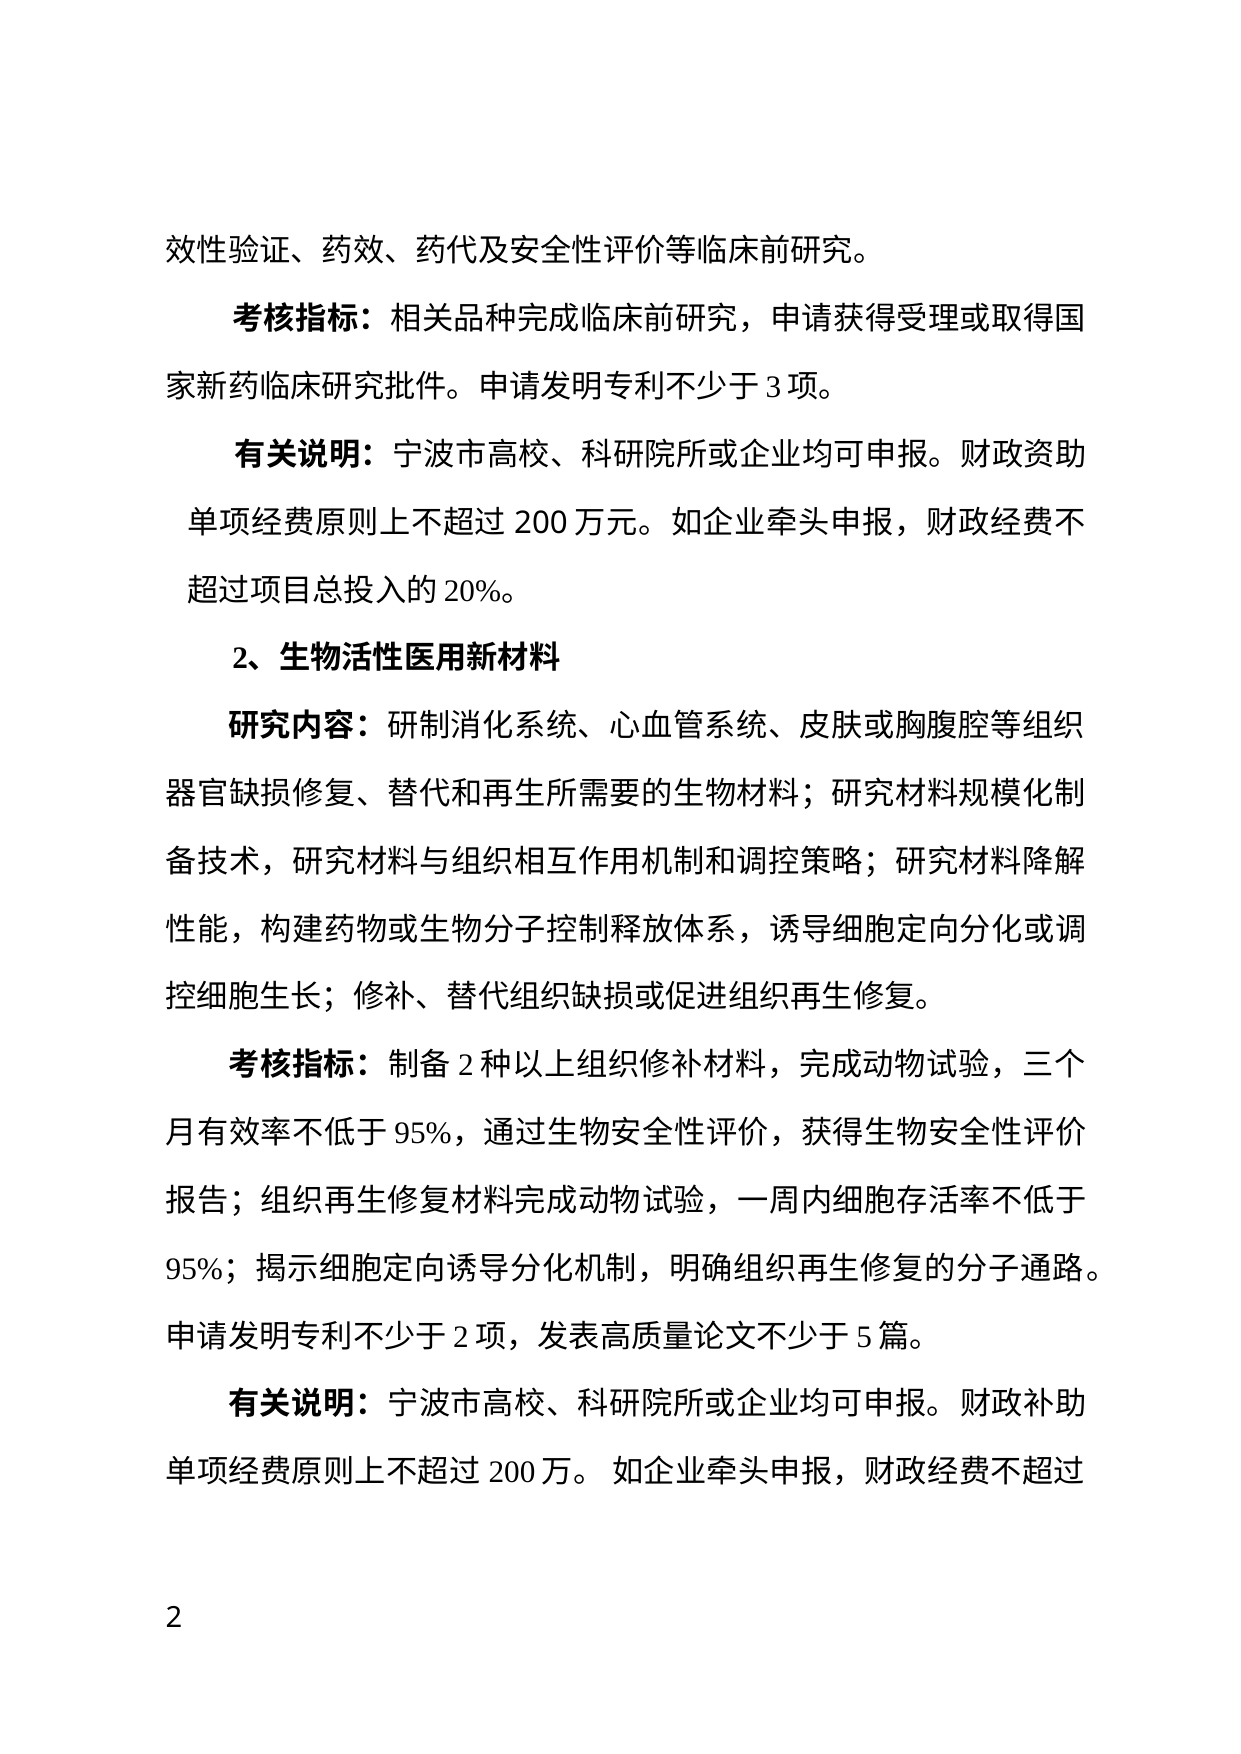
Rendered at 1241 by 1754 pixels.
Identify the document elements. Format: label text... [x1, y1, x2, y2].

text 考核指标：制备2种以上组织修补材料，完成动物试验，三个月有效率不低于95%，通过生物安全性评价，获得生物安全性评价报告；组织再生修复材料完成动物试验，一周内细胞存活率不低于95%；揭示细胞定向诱导分化机制，明确组织再生修复的分子通路。申请发明专利不少于2项，发表高质量论文不少于5篇。 [165, 1039, 1087, 1356]
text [165, 226, 1087, 271]
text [165, 1378, 1087, 1492]
text 2、生物活性医用新材料 [165, 633, 1087, 678]
text 有关说明：宁波市高校、科研院所或企业均可申报。财政资助单项经费原则上不超过200万元。如企业牵头申报，财政经费不超过项目总投入的20%。 [187, 429, 1087, 610]
text 研究内容：研制消化系统、心血管系统、皮肤或胸腹腔等组织器官缺损修复、替代和再生所需要的生物材料；研究材料规模化制备技术，研究材料与组织相互作用机制和调控策略；研究材料降解性能，构建药物或生物分子控制释放体系，诱导细胞定向分化或调控细胞生长；修补、替代组织缺损或促进组织再生修复。 [165, 700, 1087, 1017]
text 考核指标：相关品种完成临床前研究，申请获得受理或取得国家新药临床研究批件。申请发明专利不少于3项。 [165, 293, 1087, 406]
